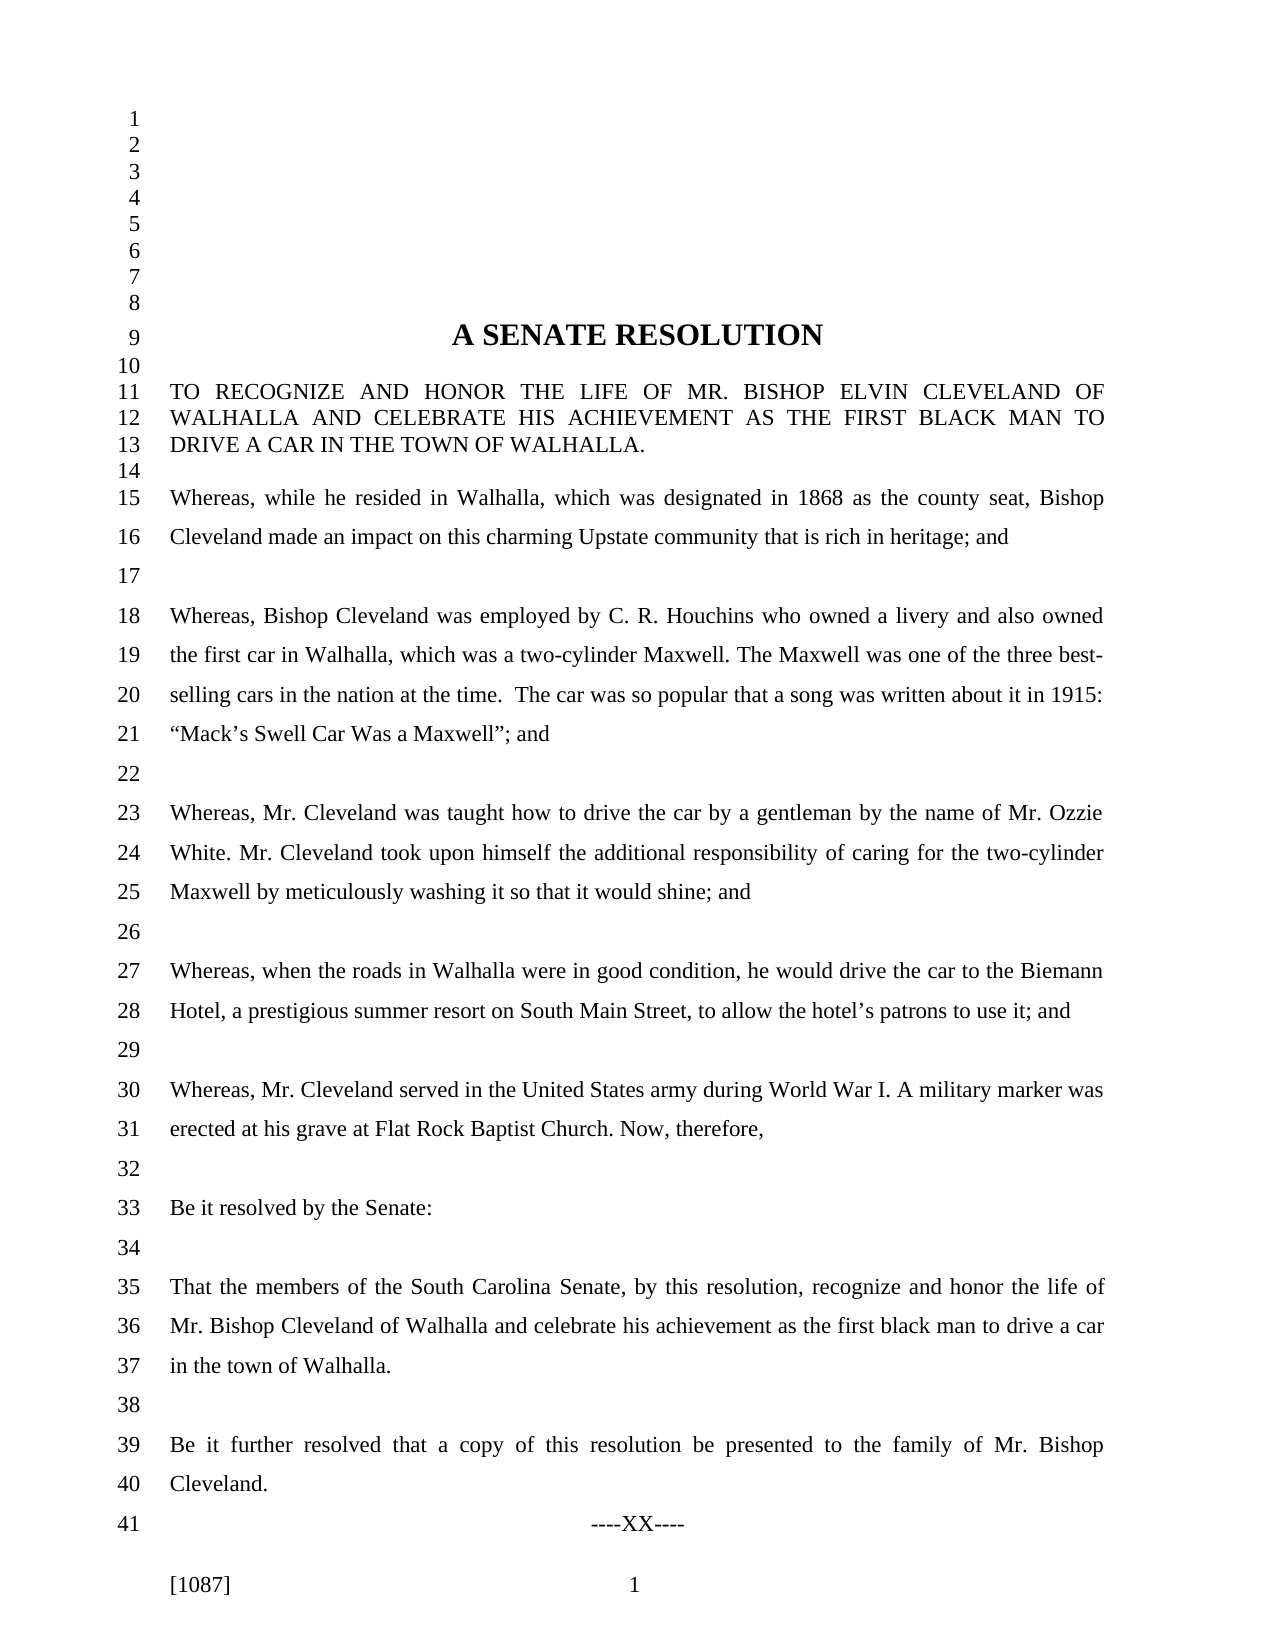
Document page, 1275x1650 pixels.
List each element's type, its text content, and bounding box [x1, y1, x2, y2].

text That the members of the South Carolina , by this resolution, recognize and honor the life of Mr. Bishop Cleveland of Walhalla and celebrate his achievement as the first black man to drive a car in the town of Walhalla. [169, 1273, 1106, 1378]
text Whereas, when the roads in Walhalla were in good condition, he would drive the car to the Biemann Hotel, a prestigious summer resort on South Main Street, to allow the hotel’s patrons to use it; and [169, 957, 1106, 1023]
text Be it resolved by the : [169, 1194, 1106, 1221]
text Whereas, Bishop Cleveland was employed by C. R. Houchins who owned a livery and also owned the first car in Walhalla, which was a two-cylinder Maxwell. The Maxwell was one of the three best-selling cars in the nation at the time. The car was so popular that a song was written about it in 1915: “Mack’s Swell Car Was a Maxwell”; and [169, 602, 1106, 747]
text Be it further resolved that a copy of this resolution be presented to the family of Mr. Bishop Cleveland. [169, 1431, 1106, 1497]
text Whereas, Mr. Cleveland was taught how to drive the car by a gentleman by the name of Mr. Ozzie White. Mr. Cleveland took upon himself the additional responsibility of caring for the two-cylinder Maxwell by meticulously washing it so that it would shine; and [169, 799, 1106, 905]
text Whereas, Mr. Cleveland served in the United States army during World War I. A military marker was erected at his grave at Flat Rock Baptist Church. Now, therefore, [169, 1076, 1106, 1142]
text ----XX---- [169, 1510, 1106, 1536]
text Whereas, while he resided in Walhalla, which was designated in 1868 as the county seat, Bishop Cleveland made an impact on this charming Upstate community that is rich in heritage; and [169, 483, 1106, 549]
text A RESOLUTION [169, 316, 1106, 352]
